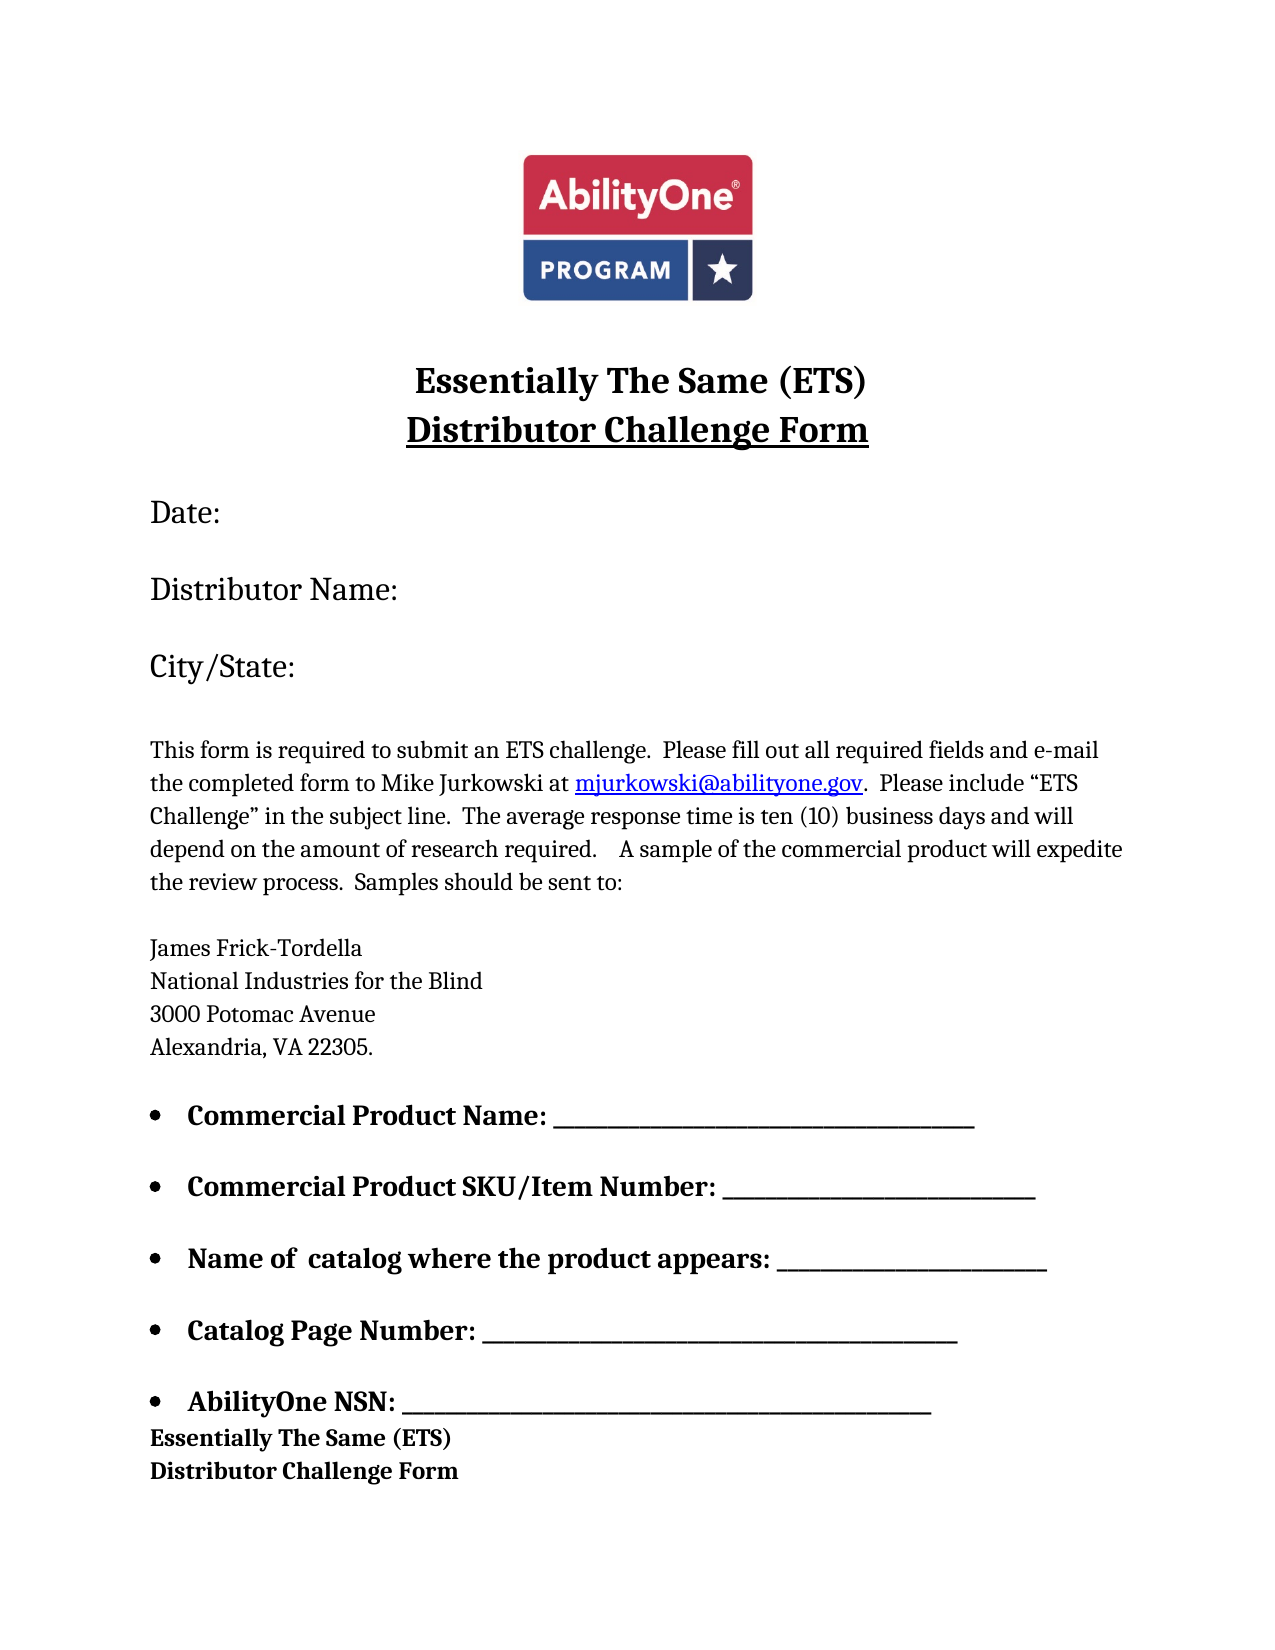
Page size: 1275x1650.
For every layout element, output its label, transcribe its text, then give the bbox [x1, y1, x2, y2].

text Date: [150, 493, 1125, 532]
list Commercial Product Name: _______________________________________ [150, 1099, 1125, 1133]
text This form is required to submit an ETS challenge. Please fill out all required fields and e-mail the completed form to Mike Jurkowski at mjurkowski@abilityone.gov. Please include “ETS Challenge” in the subject line. The average response time is ten (10) business days and will depend on the amount of research required. A sample of the commercial product will expedite the review process. Samples should be sent to: [150, 736, 1125, 897]
text City/State: [150, 648, 1125, 686]
text James Frick-Tordella [150, 934, 1125, 963]
text Essentially The Same (ETS) [150, 359, 1125, 402]
list Name of catalog where the product appears: _________________________ [150, 1242, 1125, 1276]
text Distributor Challenge Form [150, 1457, 1125, 1486]
list Commercial Product SKU/Item Number: _____________________________ [150, 1171, 1125, 1204]
text Essentially The Same (ETS) [150, 1424, 1125, 1453]
text 3000 Potomac Avenue [150, 1000, 1125, 1029]
text National Industries for the Blind [150, 967, 1125, 996]
text Distributor Name: [150, 571, 1125, 609]
text Alexandria, VA 22305. [150, 1033, 1125, 1062]
list AbilityOne NSN: _________________________________________________ [150, 1385, 1125, 1419]
text Distributor Challenge Form [150, 409, 1125, 452]
list Catalog Page Number: ____________________________________________ [150, 1314, 1125, 1347]
picture [518, 150, 757, 306]
